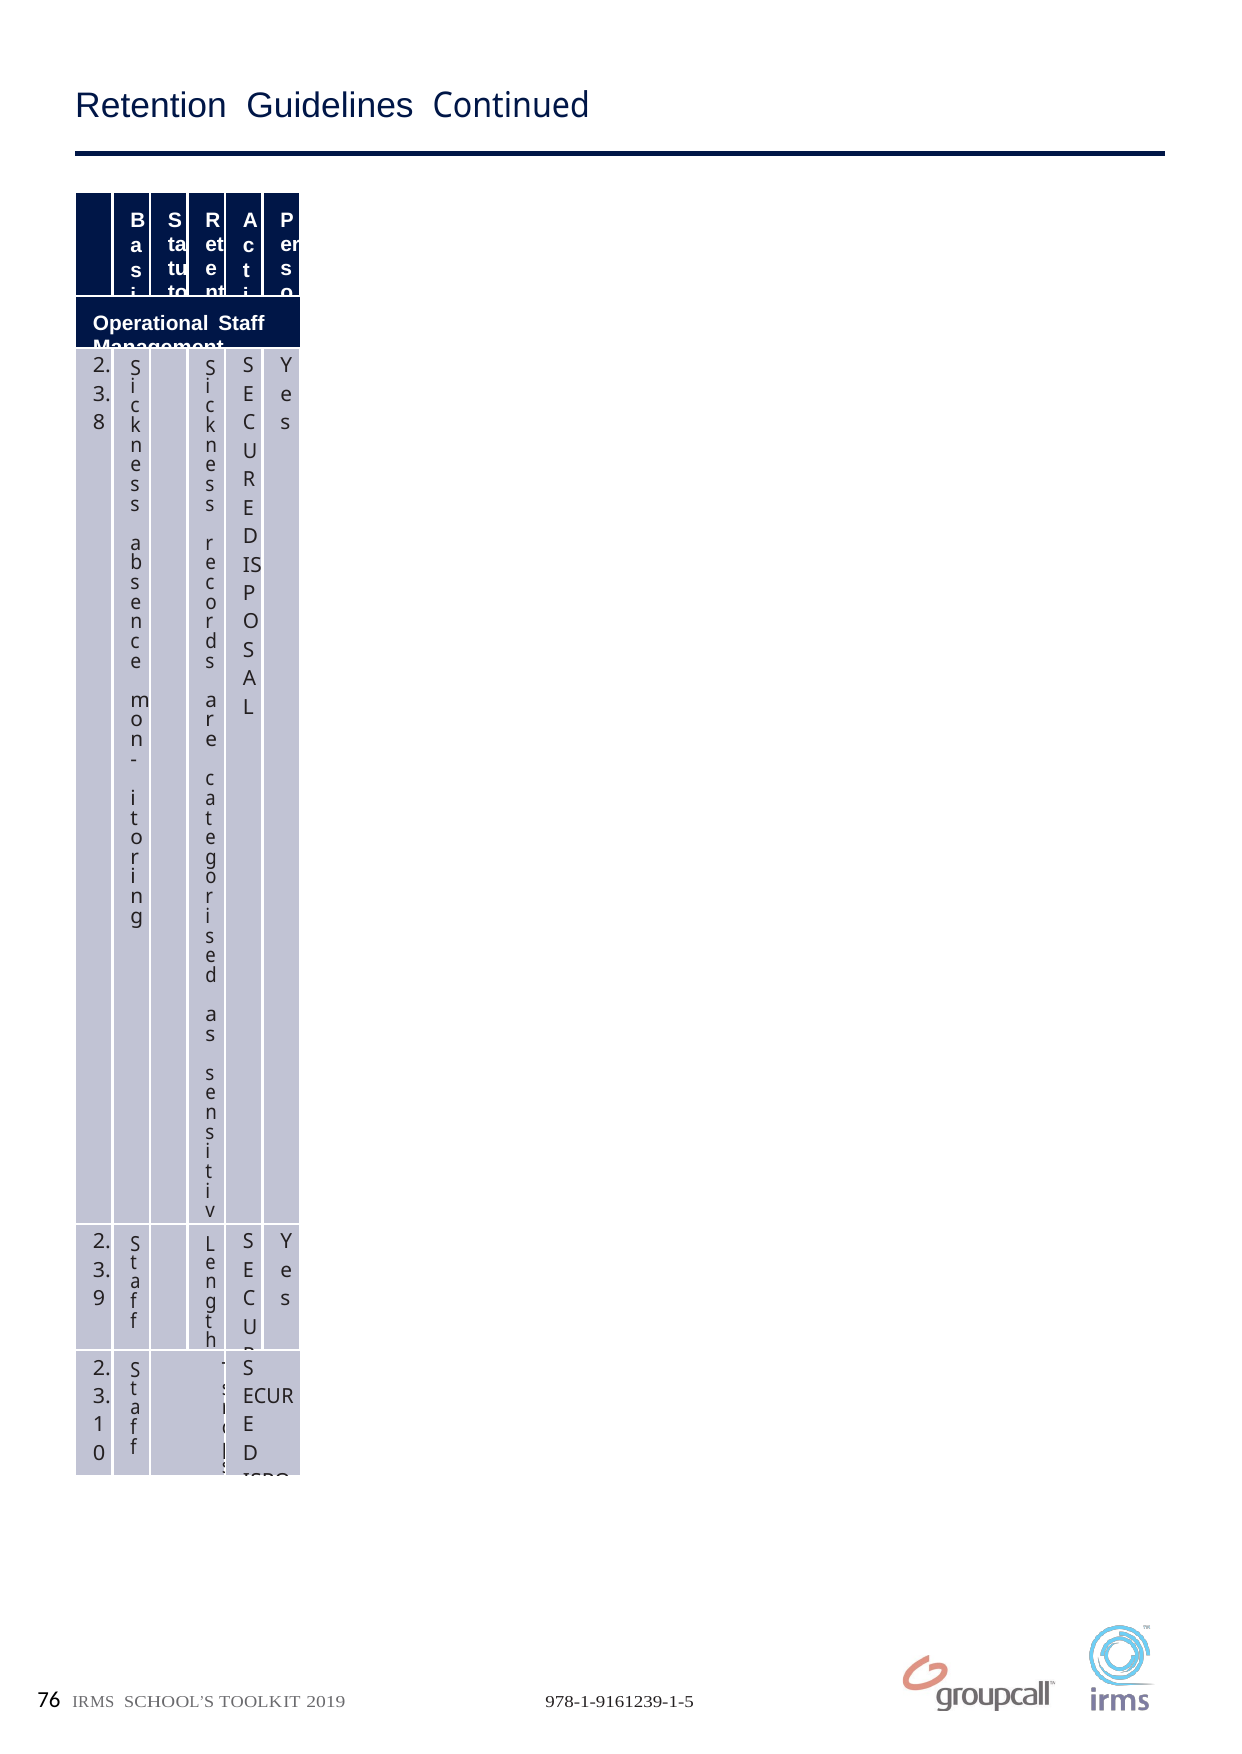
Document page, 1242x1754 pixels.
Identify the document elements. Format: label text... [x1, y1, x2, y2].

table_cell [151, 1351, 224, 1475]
table_header Personal Information [264, 193, 299, 295]
table_header Action at end of the administrative life of the record [226, 193, 261, 295]
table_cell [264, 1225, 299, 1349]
table_cell [151, 349, 186, 1223]
table_cell 2.3.8 [76, 349, 111, 1223]
table_header [76, 193, 111, 295]
table_cell SECURE DISPOSAL [226, 349, 261, 1223]
table_cell Yes [264, 349, 299, 1223]
table_header Statutory Provisions [151, 193, 186, 295]
picture [1088, 1625, 1156, 1711]
table_header Retention Period [Operational] [189, 193, 224, 295]
table_header Basic file description [114, 193, 149, 295]
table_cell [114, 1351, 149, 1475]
table_cell Sickness absence mon- itoring [114, 349, 149, 1223]
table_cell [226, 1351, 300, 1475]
table_cell 2.3.9 [76, 1225, 111, 1349]
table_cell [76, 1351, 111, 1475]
table_cell SECURE DISPOSAL [226, 1225, 261, 1349]
table_cell Operational Staff Management [76, 297, 300, 347]
table_cell Length of time required by the pro- fessional body [189, 1225, 224, 1349]
table_cell [151, 1225, 186, 1349]
picture [902, 1655, 1056, 1711]
